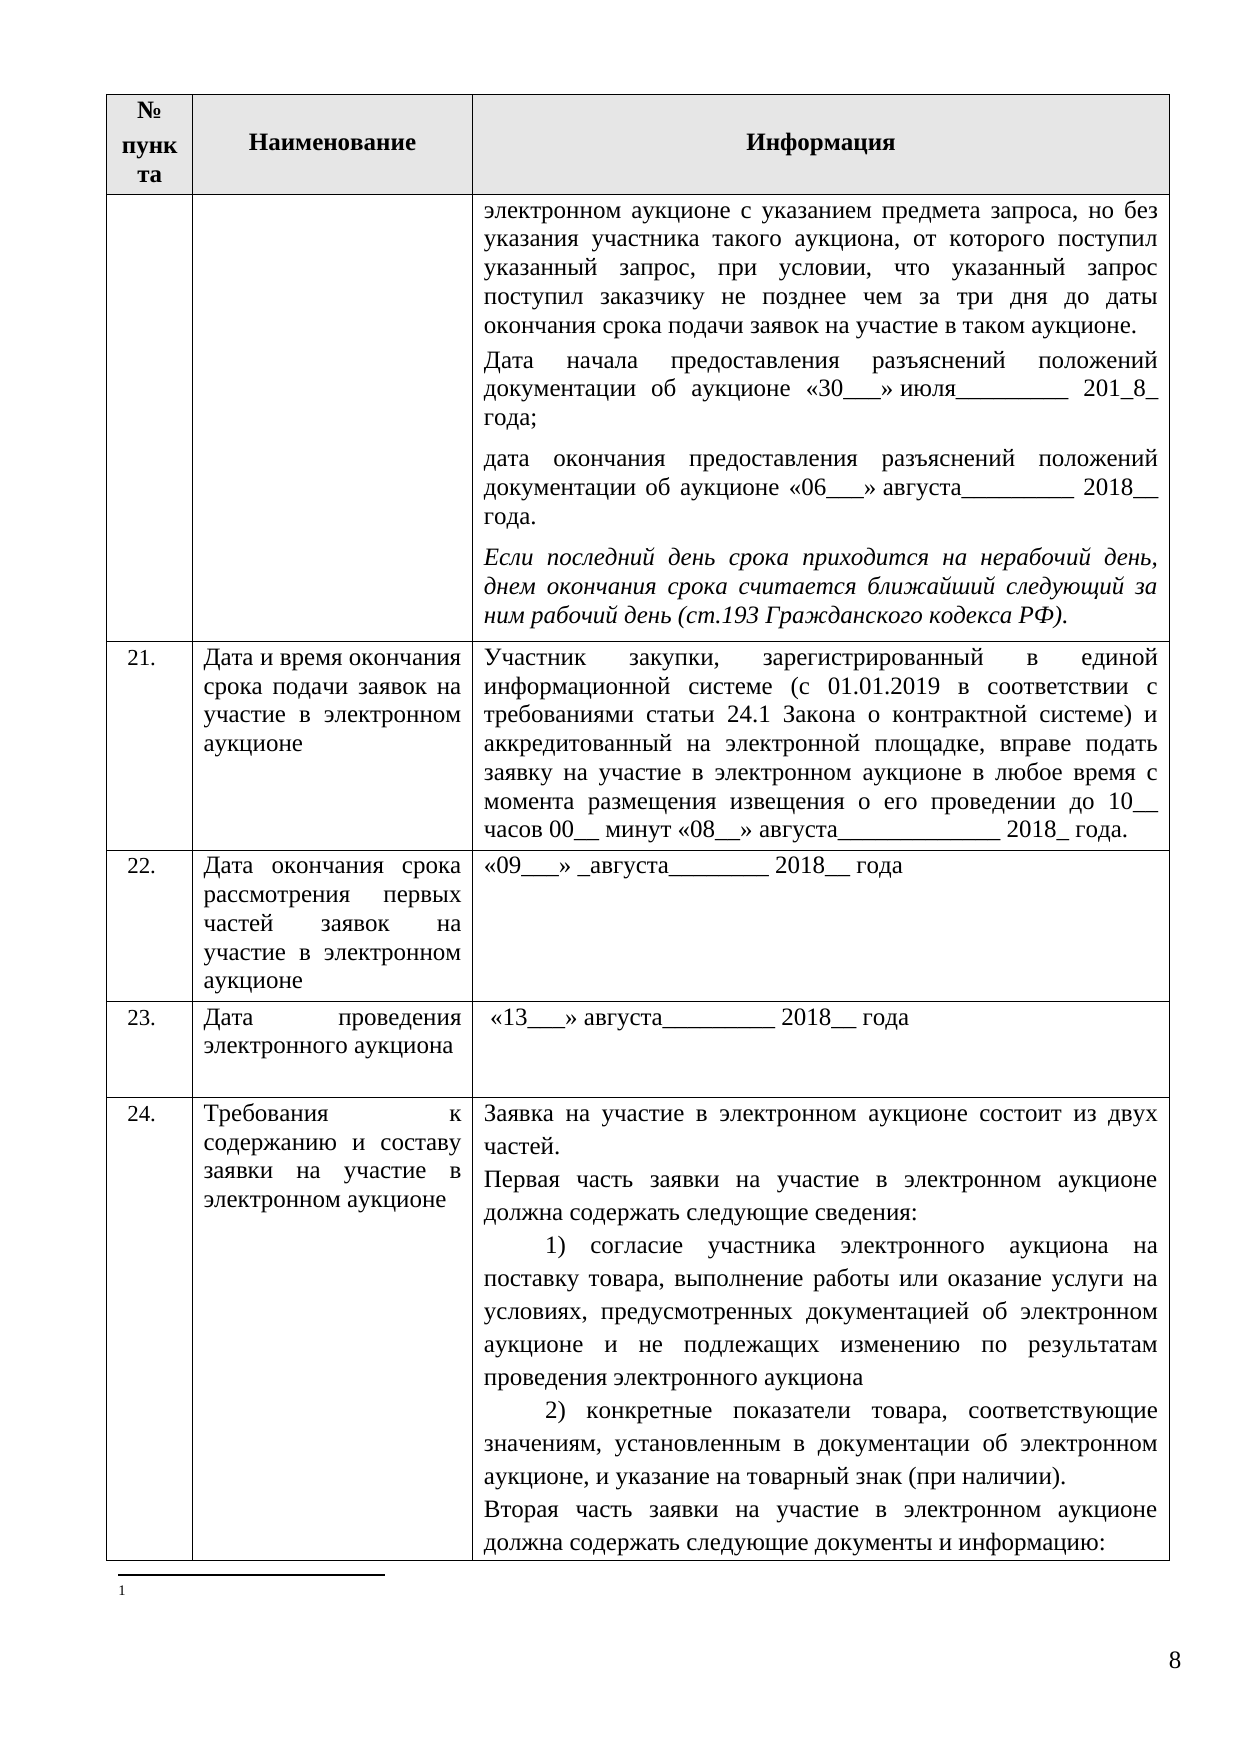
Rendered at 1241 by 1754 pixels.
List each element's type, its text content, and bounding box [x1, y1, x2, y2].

table_cell [107, 851, 192, 1001]
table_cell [193, 1098, 472, 1560]
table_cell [473, 1098, 1169, 1560]
table_header Наименование [193, 95, 472, 194]
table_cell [473, 195, 1169, 641]
table_cell Дата проведения электронного аукциона [193, 1002, 472, 1097]
table_cell [107, 1002, 192, 1097]
table_cell «09___» _августа________ 2018__ года [473, 851, 1169, 1001]
table_cell Дата окончания срока рассмотрения первых частей заявок на участие в электронном аукционе [193, 851, 472, 1001]
table_cell [107, 195, 192, 641]
table_cell [107, 642, 192, 849]
table_cell «13___» августа_________ 2018__ года [473, 1002, 1169, 1097]
table_header Информация [473, 95, 1169, 194]
table_cell Дата и время окончания срока подачи заявок на участие в электронном аукционе [193, 642, 472, 849]
table_cell [107, 1098, 192, 1560]
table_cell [193, 195, 472, 641]
table_header № пункта [107, 95, 192, 194]
table_cell Участник закупки, зарегистрированный в единой информационной системе (с 01.01.2019 в соответствии с требованиями статьи 24.1 Закона о контрактной системе) и аккредитованный на электронной площадке, вправе подать заявку на участие в электронном аукционе в любое время с момента размещения извещения о его проведении до 10__ часов 00__ минут «08__» августа_____________ 2018_ года. [473, 642, 1169, 849]
